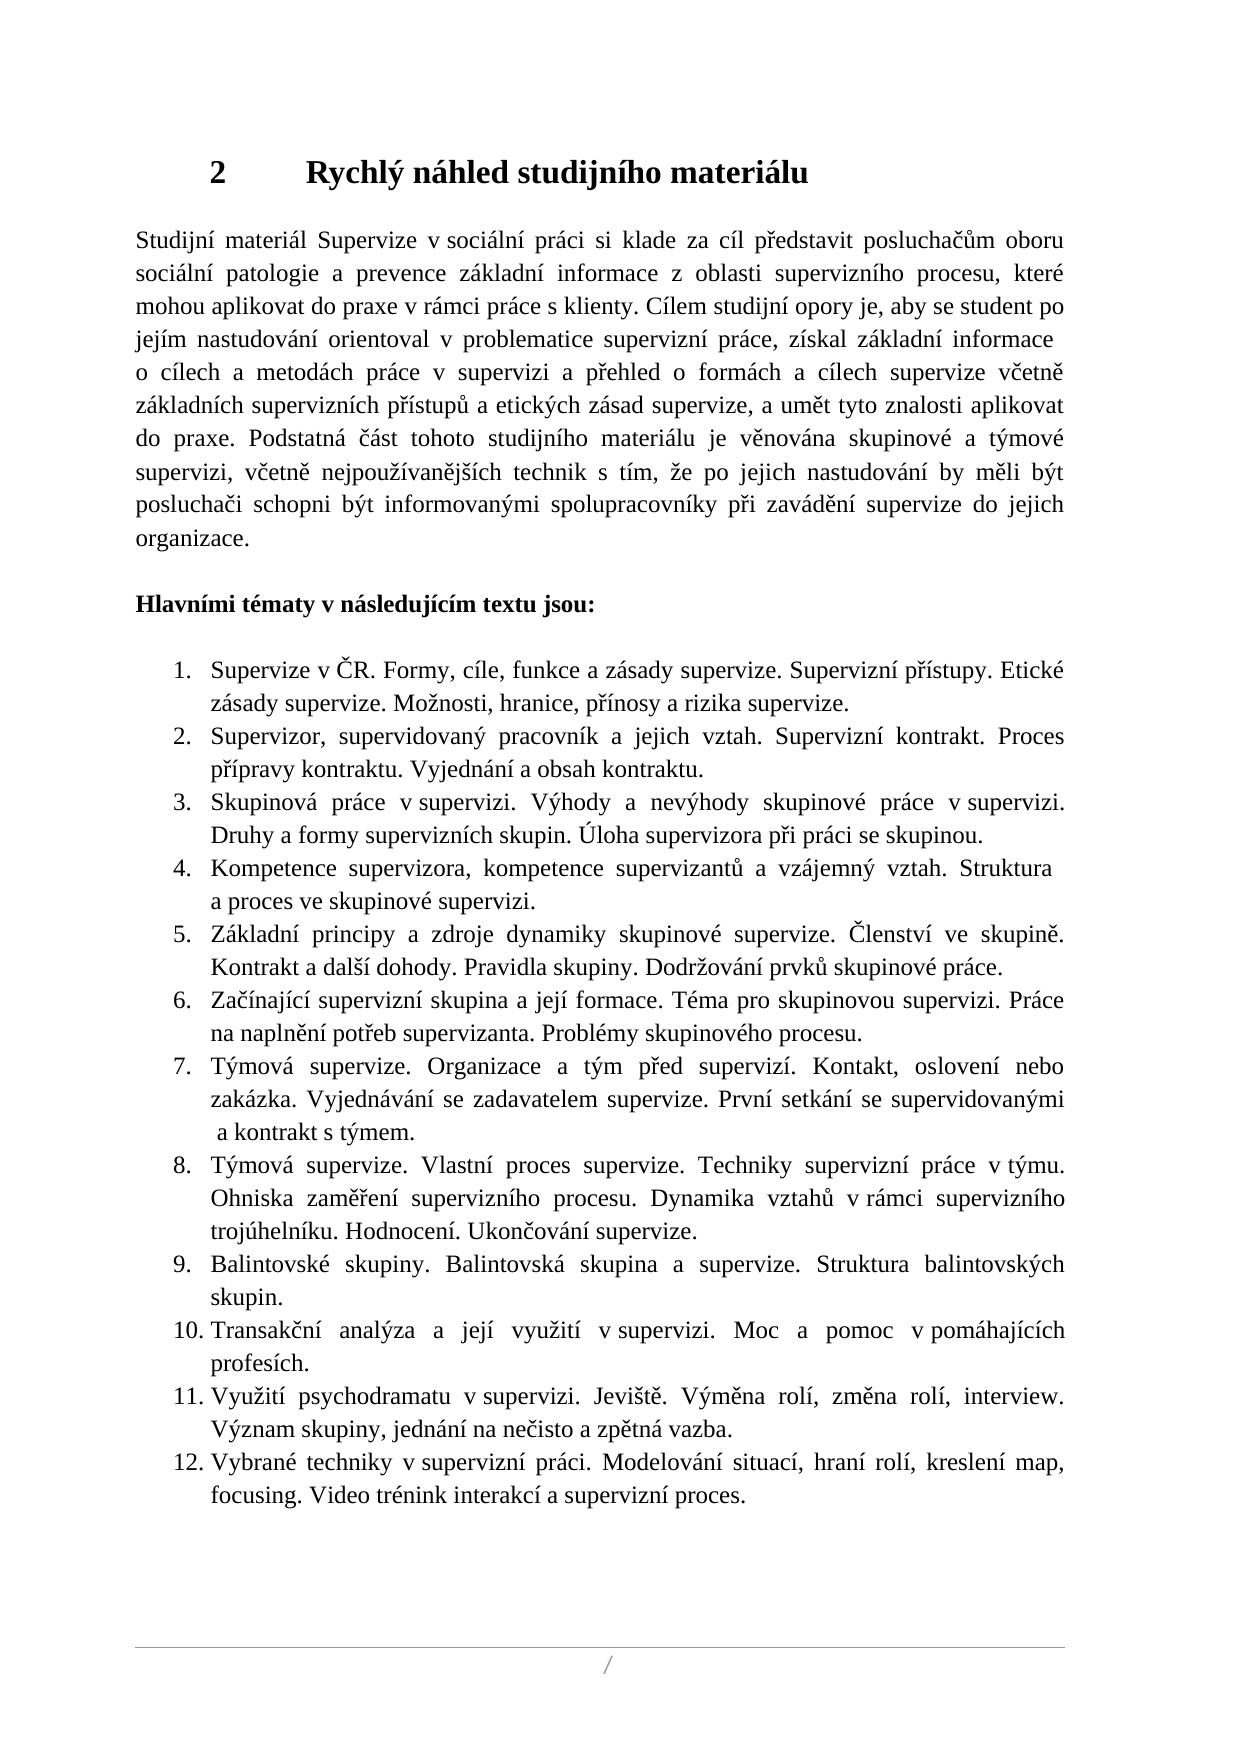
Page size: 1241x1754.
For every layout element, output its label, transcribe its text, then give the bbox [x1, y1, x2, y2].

list Balintovské skupiny. Balintovská skupina a supervize. Struktura balintovských skupin. [173, 1249, 1065, 1311]
list Týmová supervize. Vlastní proces supervize. Techniky supervizní práce v týmu. Ohniska zaměření supervizního procesu. Dynamika vztahů v rámci supervizního trojúhelníku. Hodnocení. Ukončování supervize. [173, 1150, 1065, 1245]
list Supervizor, supervidovaný pracovník a jejich vztah. Supervizní kontrakt. Proces přípravy kontraktu. Vyjednání a obsah kontraktu. [173, 721, 1065, 782]
list Začínající supervizní skupina a její formace. Téma pro skupinovou supervizi. Práce na naplnění potřeb supervizanta. Problémy skupinového procesu. [173, 985, 1065, 1047]
list Základní principy a zdroje dynamiky skupinové supervize. Členství ve skupině. Kontrakt a další dohody. Pravidla skupiny. Dodržování prvků skupinové práce. [173, 919, 1065, 981]
list Kompetence supervizora, kompetence supervizantů a vzájemný vztah. Struktura a proces ve skupinové supervizi. [173, 853, 1065, 914]
subtitle Rychlý náhled studijního materiálu [209, 152, 1065, 190]
list Skupinová práce v supervizi. Výhody a nevýhody skupinové práce v supervizi. Druhy a formy supervizních skupin. Úloha supervizora při práci se skupinou. [173, 787, 1065, 848]
list Vybrané techniky v supervizní práci. Modelování situací, hraní rolí, kreslení map, focusing. Video trénink interakcí a supervizní proces. [173, 1447, 1065, 1509]
text Hlavními tématy v následujícím textu jsou: [135, 589, 1065, 617]
list Týmová supervize. Organizace a tým před supervizí. Kontakt, oslovení nebo zakázka. Vyjednávání se zadavatelem supervize. První setkání se supervidovanými a kontrakt s týmem. [173, 1051, 1065, 1146]
list Supervize v ČR. Formy, cíle, funkce a zásady supervize. Supervizní přístupy. Etické zásady supervize. Možnosti, hranice, přínosy a rizika supervize. [173, 655, 1065, 716]
list Transakční analýza a její využití v supervizi. Moc a pomoc v pomáhajících profesích. [173, 1315, 1065, 1377]
text Studijní materiál Supervize v sociální práci si klade za cíl představit posluchačům oboru sociální patologie a prevence základní informace z oblasti supervizního procesu, které mohou aplikovat do praxe v rámci práce s klienty. Cílem studijní opory je, aby se student po jejím nastudování orientoval v problematice supervizní práce, získal základní informace o cílech a metodách práce v supervizi a přehled o formách a cílech supervize včetně základních supervizních přístupů a etických zásad supervize, a umět tyto znalosti aplikovat do praxe. Podstatná část tohoto studijního materiálu je věnována skupinové a týmové supervizi, včetně nejpoužívanějších technik s tím, že po jejich nastudování by měli být posluchači schopni být informovanými spolupracovníky při zavádění supervize do jejich organizace. [135, 225, 1065, 551]
list Využití psychodramatu v supervizi. Jeviště. Výměna rolí, změna rolí, interview. Význam skupiny, jednání na nečisto a zpětná vazba. [173, 1381, 1065, 1443]
